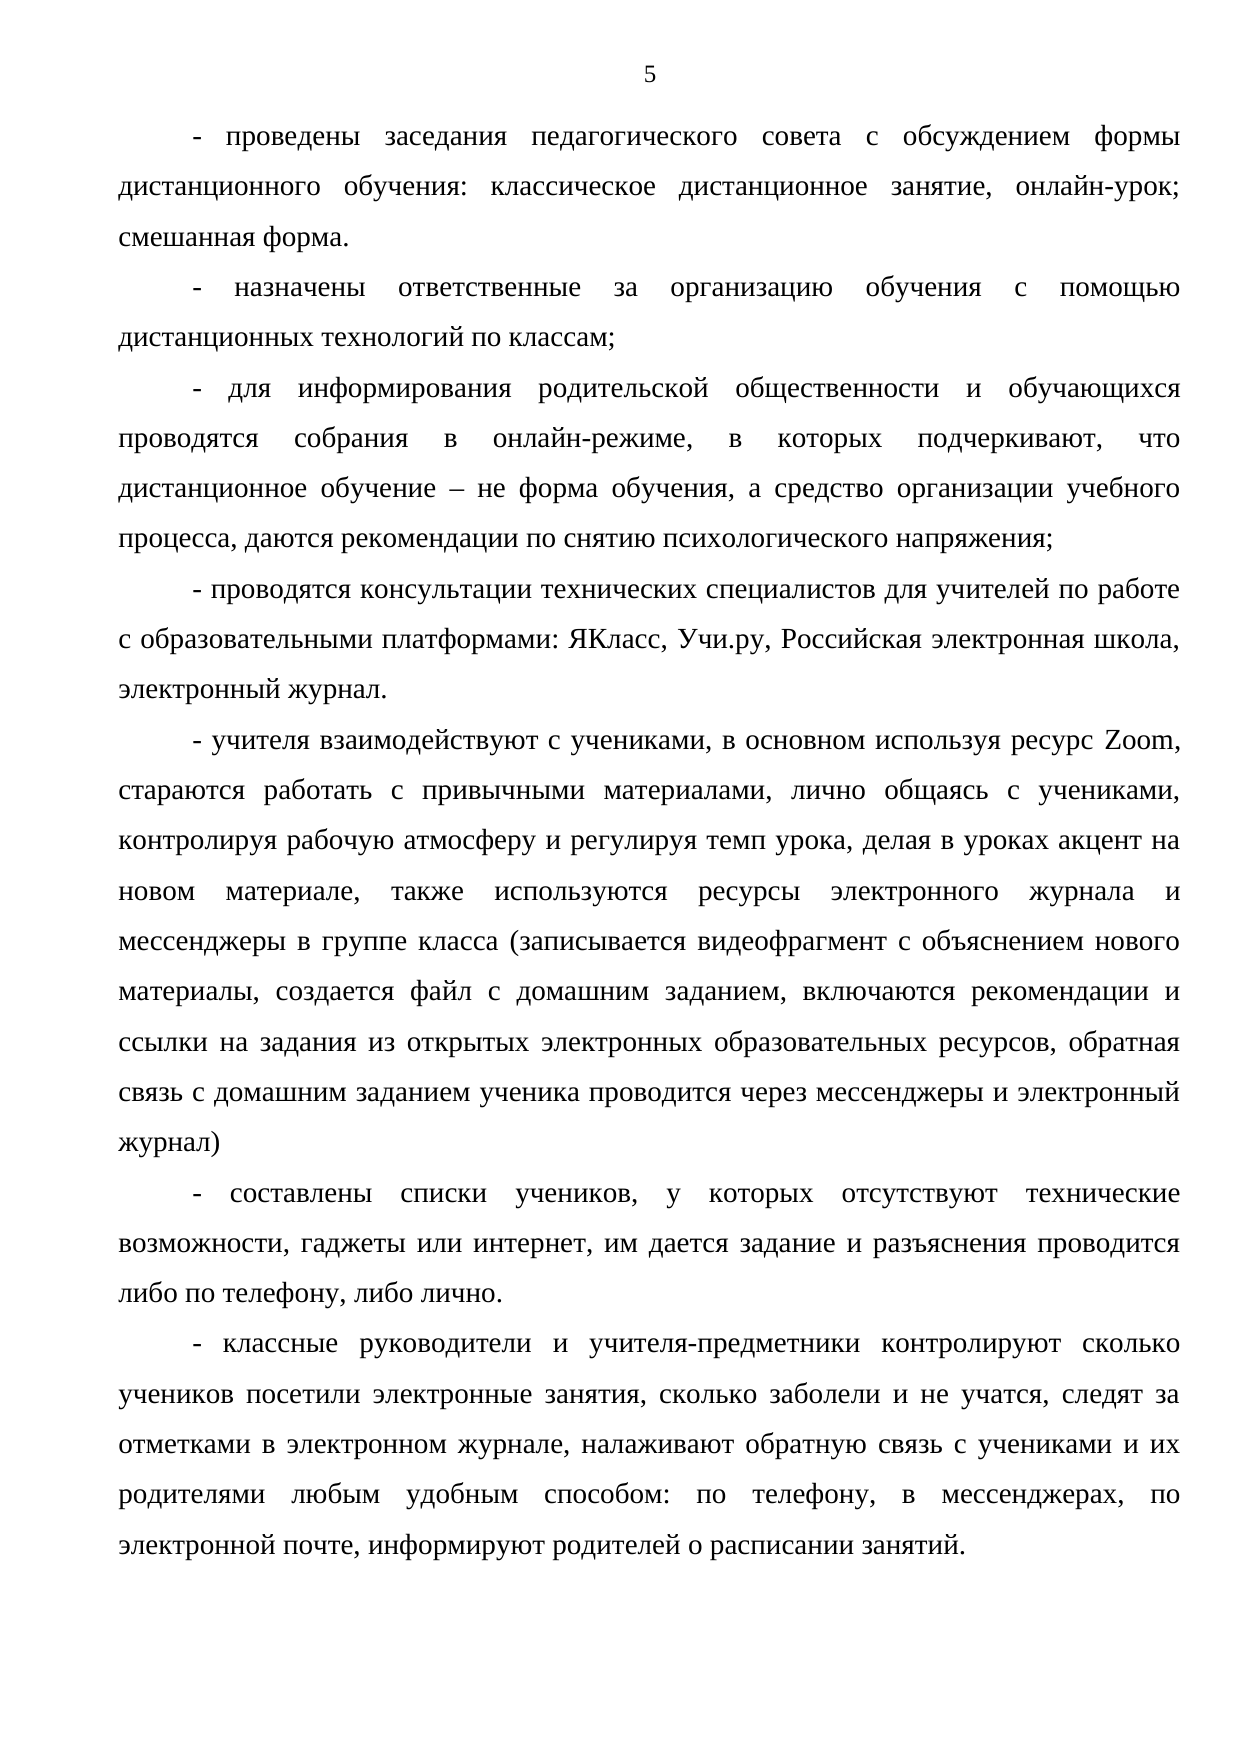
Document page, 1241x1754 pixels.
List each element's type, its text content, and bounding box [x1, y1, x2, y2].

text - классные руководители и учителя-предметники контролируют сколько учеников посетили электронные занятия, сколько заболели и не учатся, следят за отметками в электронном журнале, налаживают обратную связь с учениками и их родителями любым удобным способом: по телефону, в мессенджерах, по электронной почте, информируют родителей о расписании занятий. [118, 1326, 1181, 1560]
text - проводятся консультации технических специалистов для учителей по работе с образовательными платформами: ЯКласс, Учи.ру, Российская электронная школа, электронный журнал. [118, 571, 1181, 705]
text - назначены ответственные за организацию обучения с помощью дистанционных технологий по классам; [118, 269, 1181, 353]
text - составлены списки учеников, у которых отсутствуют технические возможности, гаджеты или интернет, им дается задание и разъяснения проводится либо по телефону, либо лично. [118, 1175, 1181, 1309]
text - учителя взаимодействуют с учениками, в основном используя ресурс Zoom, стараются работать с привычными материалами, лично общаясь с учениками, контролируя рабочую атмосферу и регулируя темп урока, делая в уроках акцент на новом материале, также используются ресурсы электронного журнала и мессенджеры в группе класса (записывается видеофрагмент с объяснением нового материалы, создается файл с домашним заданием, включаются рекомендации и ссылки на задания из открытых электронных образовательных ресурсов, обратная связь с домашним заданием ученика проводится через мессенджеры и электронный журнал) [118, 722, 1181, 1158]
text - для информирования родительской общественности и обучающихся проводятся собрания в онлайн-режиме, в которых подчеркивают, что дистанционное обучение – не форма обучения, а средство организации учебного процесса, даются рекомендации по снятию психологического напряжения; [118, 370, 1181, 554]
text - проведены заседания педагогического совета с обсуждением формы дистанционного обучения: классическое дистанционное занятие, онлайн-урок; смешанная форма. [118, 118, 1181, 252]
